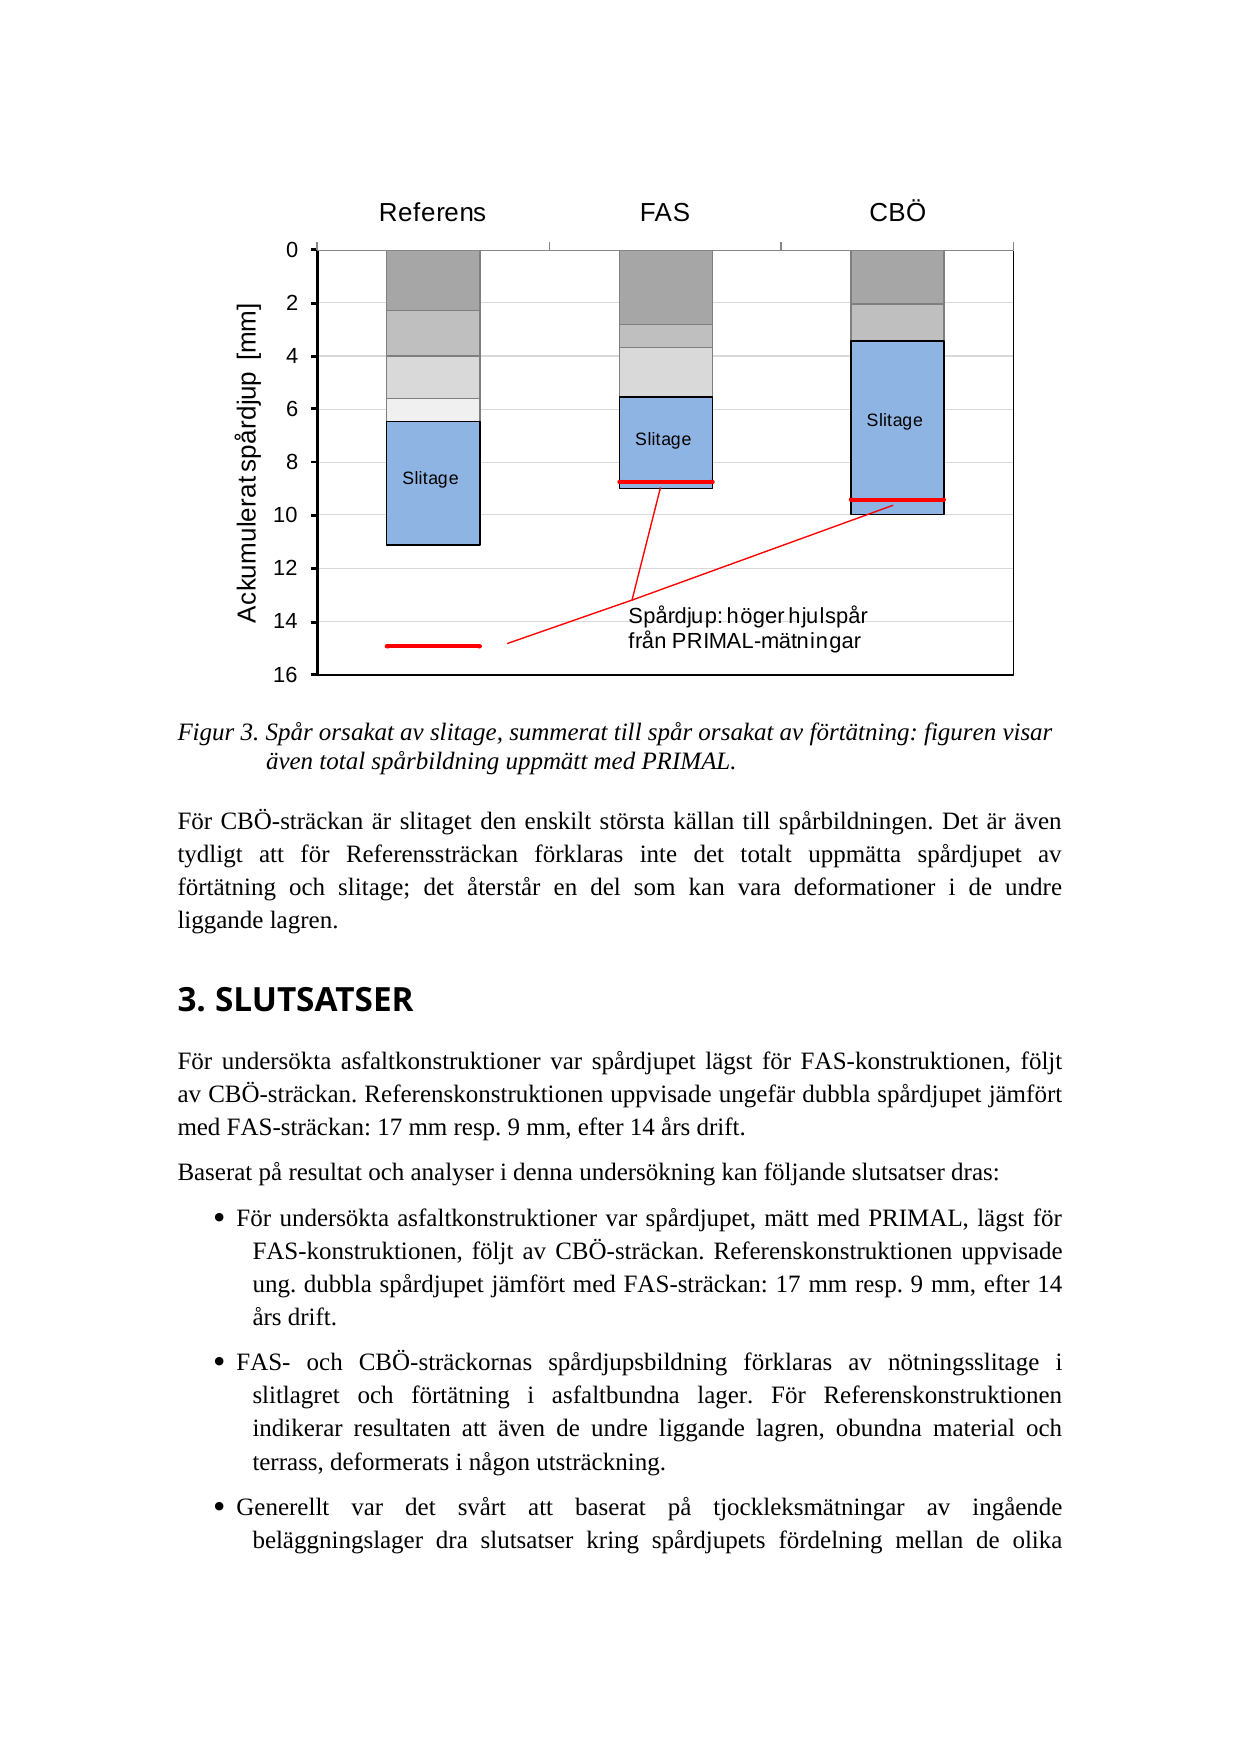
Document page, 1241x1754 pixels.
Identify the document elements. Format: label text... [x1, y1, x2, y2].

list För undersökta asfaltkonstruktioner var spårdjupet, mätt med PRIMAL, lägst för FAS-konstruktionen, följt av CBÖ-sträckan. Referenskonstruktionen uppvisade ung. dubbla spårdjupet jämfört med FAS-sträckan: 17 mm resp. 9 mm, efter 14 års drift. [215, 1203, 1063, 1331]
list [215, 1492, 1063, 1554]
subtitle Slutsatser [177, 975, 1063, 1021]
text För undersökta asfaltkonstruktioner var spårdjupet lägst för FAS-konstruktionen, följt av CBÖ-sträckan. Referenskonstruktionen uppvisade ungefär dubbla spårdjupet jämfört med FAS-sträckan: 17 mm resp. 9 mm, efter 14 års drift. [177, 1046, 1063, 1141]
text För CBÖ-sträckan är slitaget den enskilt största källan till spårbildningen. Det är även tydligt att för Referenssträckan förklaras inte det totalt uppmätta spårdjupet av förtätning och slitage; det återstår en del som kan vara deformationer i de undre liggande lagren. [177, 806, 1063, 934]
text Baserat på resultat och analyser i denna undersökning kan följande slutsatser dras: [177, 1157, 1063, 1186]
list FAS- och CBÖ-sträckornas spårdjupsbildning förklaras av nötningsslitage i slitlagret och förtätning i asfaltbundna lager. För Referenskonstruktionen indikerar resultaten att även de undre liggande lagren, obundna material och terrass, deformerats i någon utsträckning. [215, 1347, 1063, 1475]
text Figur 3. Spår orsakat av slitage, summerat till spår orsakat av förtätning: figuren visar även total spårbildning uppmätt med PRIMAL. [177, 717, 1063, 774]
